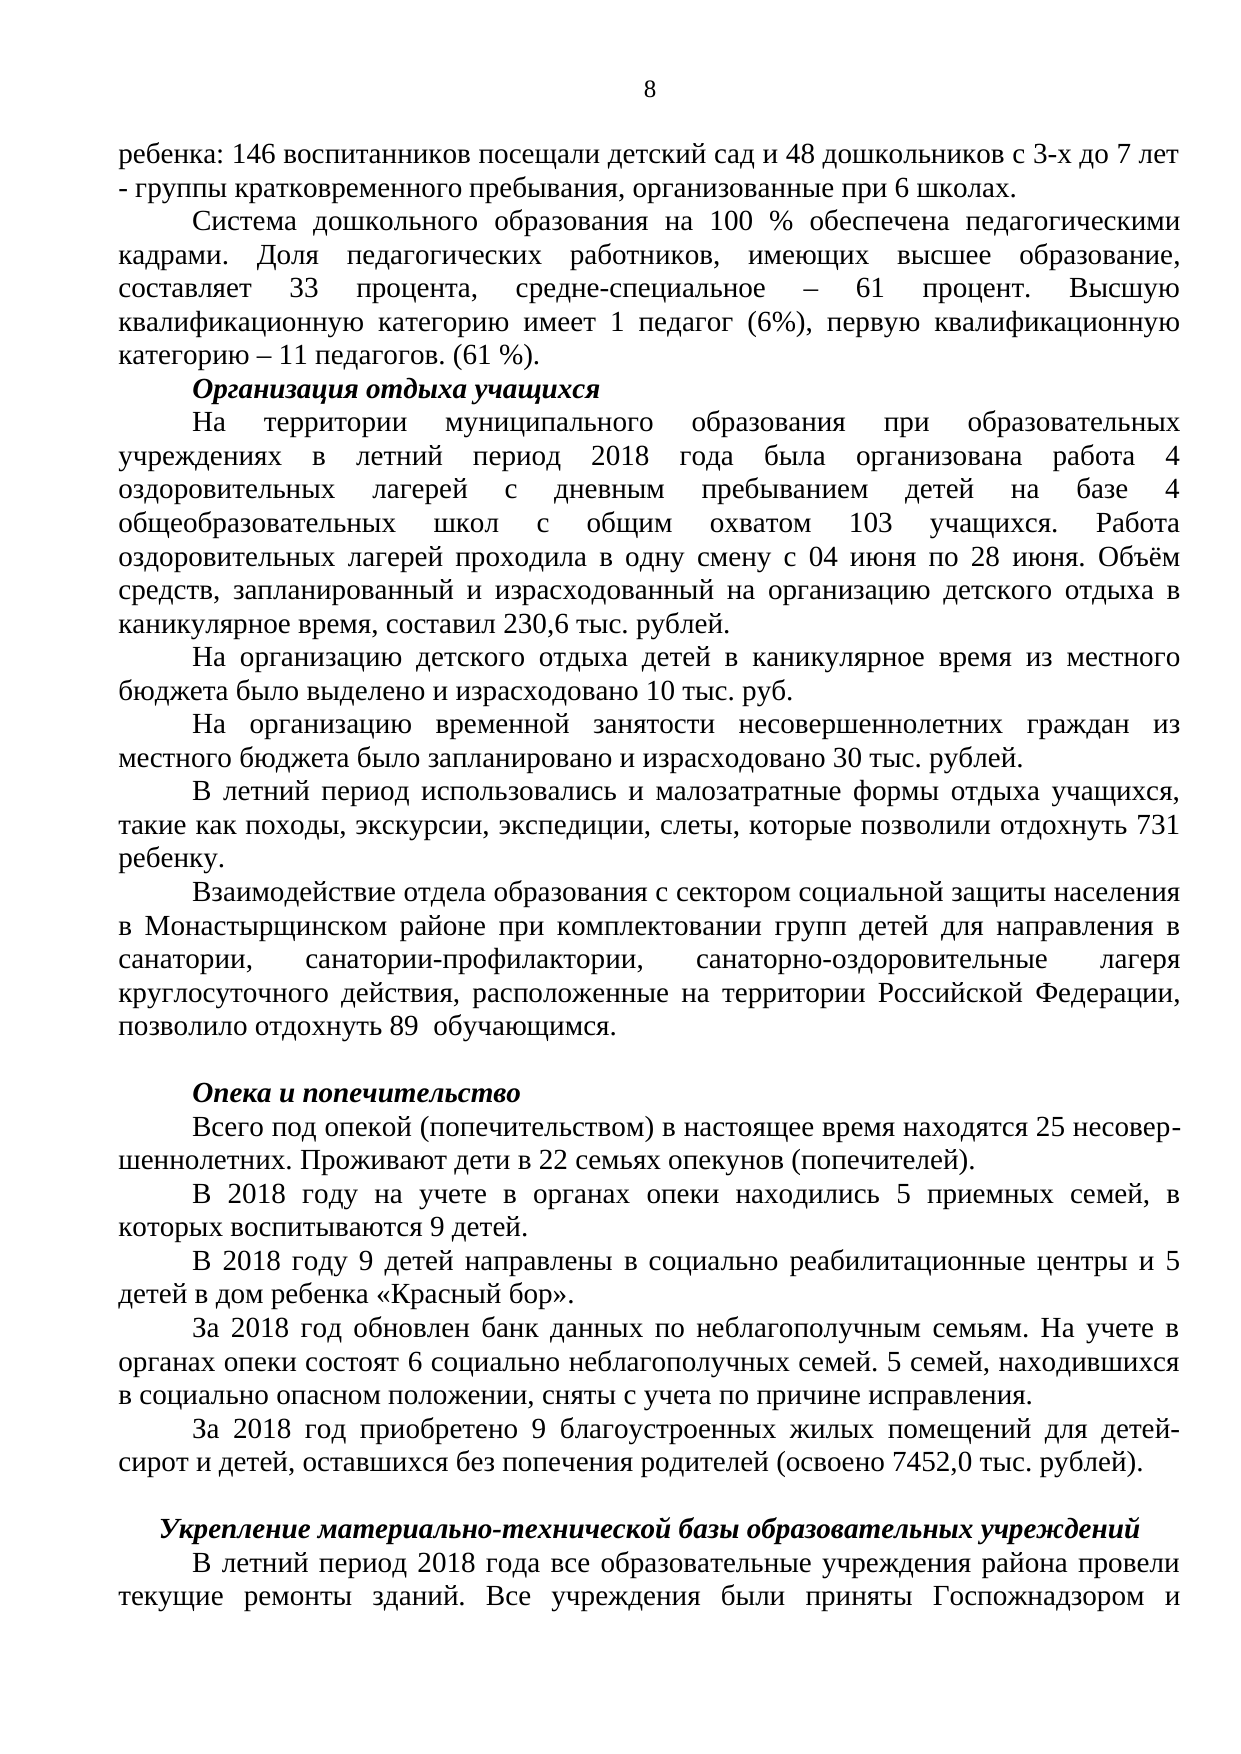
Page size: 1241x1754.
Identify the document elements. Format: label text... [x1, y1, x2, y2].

text В 2018 году на учете в органах опеки находились 5 приемных семей, в которых воспитываются 9 детей. [118, 1176, 1181, 1243]
text На организацию временной занятости несовершеннолетних граждан из местного бюджета было запланировано и израсходовано 30 тыс. рублей. [118, 706, 1181, 773]
text На территории муниципального образования при образовательных учреждениях в летний период 2018 года была организована работа 4 оздоровительных лагерей с дневным пребыванием детей на базе 4 общеобразовательных школ с общим охватом 103 учащихся. Работа оздоровительных лагерей проходила в одну смену с 04 июня по 28 июня. Объём средств, запланированный и израсходованный на организацию детского отдыха в каникулярное время, составил 230,6 тыс. рублей. [118, 404, 1181, 639]
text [118, 136, 1181, 203]
text Организация отдыха учащихся [118, 371, 1181, 404]
text В летний период использовались и малозатратные формы отдыха учащихся, такие как походы, экскурсии, экспедиции, слеты, которые позволили отдохнуть 731 ребенку. [118, 773, 1181, 874]
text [118, 1545, 1181, 1612]
text Взаимодействие отдела образования с сектором социальной защиты населения в Монастырщинском районе при комплектовании групп детей для направления в санатории, санатории-профилактории, санаторно-оздоровительные лагеря круглосуточного действия, расположенные на территории Российской Федерации, позволило отдохнуть 89 обучающимся. [118, 874, 1181, 1042]
text На организацию детского отдыха детей в каникулярное время из местного бюджета было выделено и израсходовано 10 тыс. руб. [118, 639, 1181, 706]
text Укрепление материально-технической базы образовательных учреждений [118, 1511, 1181, 1545]
text За 2018 год приобретено 9 благоустроенных жилых помещений для детей-сирот и детей, оставшихся без попечения родителей (освоено 7452,0 тыс. рублей). [118, 1411, 1181, 1478]
text Система дошкольного образования на 100 % обеспечена педагогическими кадрами. Доля педагогических работников, имеющих высшее образование, составляет 33 процента, средне-специальное – 61 процент. Высшую квалификационную категорию имеет 1 педагог (6%), первую квалификационную категорию – 11 педагогов. (61 %). [118, 203, 1181, 371]
text За 2018 год обновлен банк данных по неблагополучным семьям. На учете в органах опеки состоят 6 социально неблагополучных семей. 5 семей, находившихся в социально опасном положении, сняты с учета по причине исправления. [118, 1310, 1181, 1411]
text В 2018 году 9 детей направлены в социально реабилитационные центры и 5 детей в дом ребенка «Красный бор». [118, 1243, 1181, 1310]
text Опека и попечительство [118, 1075, 1181, 1109]
text Всего под опекой (попечительством) в настоящее время находятся 25 несовершеннолетних. Проживают дети в 22 семьях опекунов (попечителей). [118, 1109, 1181, 1176]
